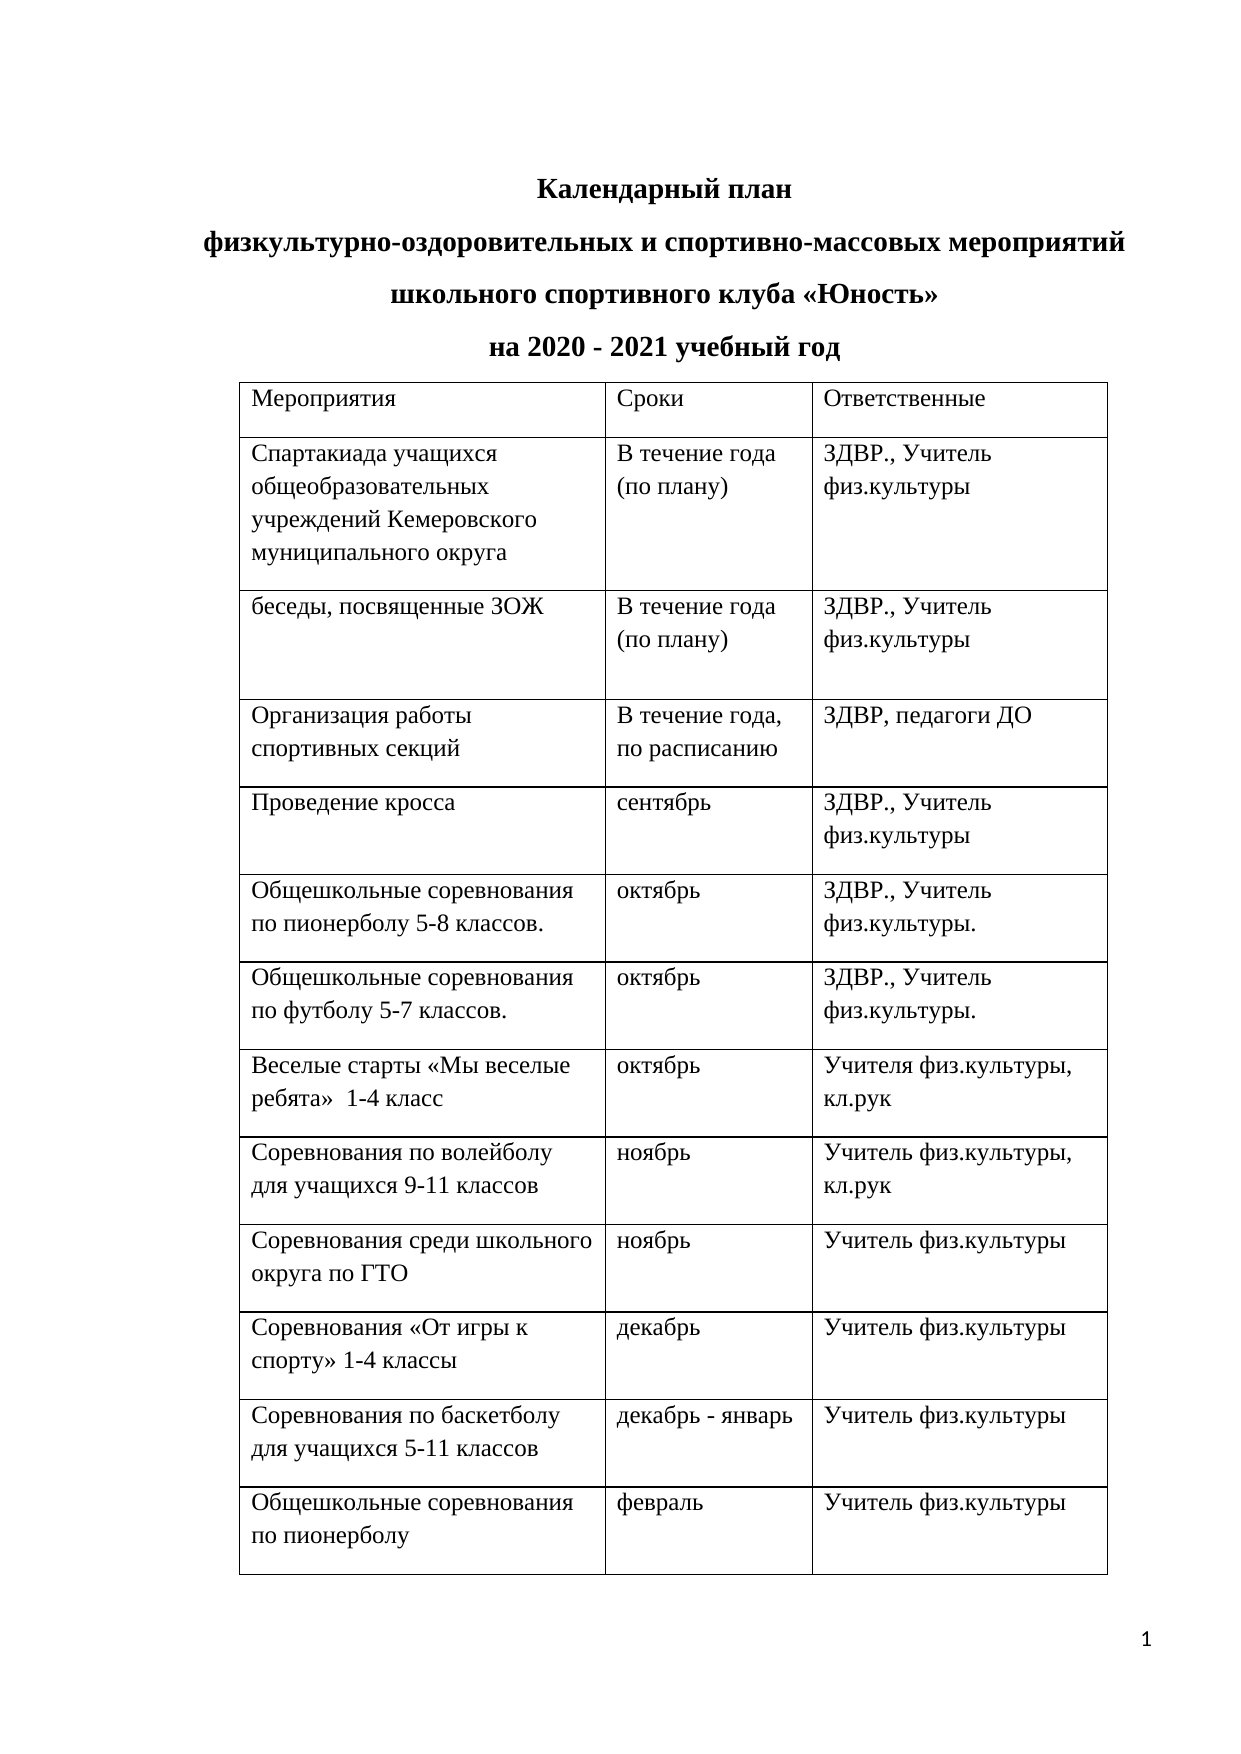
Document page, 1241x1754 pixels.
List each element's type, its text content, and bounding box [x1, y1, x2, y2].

table_cell Соревнования по волейболу для учащихся 9-11 классов [240, 1138, 605, 1224]
table_cell ЗДВР, педагоги ДО [813, 700, 1107, 786]
table_cell февраль [606, 1488, 812, 1574]
table_cell ЗДВР., Учитель физ.культуры [813, 788, 1107, 874]
text школьного спортивного клуба «Юность» [177, 277, 1152, 310]
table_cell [240, 1488, 605, 1574]
table_cell Учителя физ.культуры, кл.рук [813, 1050, 1107, 1136]
table_cell Спартакиада учащихся общеобразовательных учреждений Кемеровского муниципального округа [240, 438, 605, 590]
table_cell сентябрь [606, 788, 812, 874]
table_cell октябрь [606, 1050, 812, 1136]
table_cell Соревнования среди школьного округа по ГТО [240, 1225, 605, 1311]
table_cell В течение года (по плану) [606, 591, 812, 699]
table_cell Веселые старты «Мы веселые ребята» 1-4 класс [240, 1050, 605, 1136]
table_cell Организация работы спортивных секций [240, 700, 605, 786]
table_cell Учитель физ.культуры [813, 1400, 1107, 1486]
table_cell ЗДВР., Учитель физ.культуры. [813, 875, 1107, 961]
table_cell беседы, посвященные ЗОЖ [240, 591, 605, 699]
table_cell ноябрь [606, 1225, 812, 1311]
table_cell Проведение кросса [240, 788, 605, 874]
table_cell ЗДВР., Учитель физ.культуры [813, 591, 1107, 699]
text Календарный план [177, 171, 1152, 204]
table_cell октябрь [606, 963, 812, 1049]
table_cell ЗДВР., Учитель физ.культуры [813, 438, 1107, 590]
table_header Ответственные [813, 383, 1107, 437]
table_cell Общешкольные соревнования по футболу 5-7 классов. [240, 963, 605, 1049]
table_header Мероприятия [240, 383, 605, 437]
table_cell октябрь [606, 875, 812, 961]
table_cell ЗДВР., Учитель физ.культуры. [813, 963, 1107, 1049]
table_cell В течение года, по расписанию [606, 700, 812, 786]
table_cell Учитель физ.культуры, кл.рук [813, 1138, 1107, 1224]
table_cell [813, 1488, 1107, 1574]
table_cell Учитель физ.культуры [813, 1225, 1107, 1311]
text физкультурно-оздоровительных и спортивно-массовых мероприятий [177, 224, 1152, 257]
table_cell декабрь [606, 1313, 812, 1399]
table_cell Общешкольные соревнования по пионерболу 5-8 классов. [240, 875, 605, 961]
table_cell Соревнования «От игры к спорту» 1-4 классы [240, 1313, 605, 1399]
table_cell Соревнования по баскетболу для учащихся 5-11 классов [240, 1400, 605, 1486]
table_cell ноябрь [606, 1138, 812, 1224]
table_cell В течение года (по плану) [606, 438, 812, 590]
table_header Сроки [606, 383, 812, 437]
table_cell Учитель физ.культуры [813, 1313, 1107, 1399]
table_cell декабрь - январь [606, 1400, 812, 1486]
text на 2020 - 2021 учебный год [177, 329, 1152, 363]
